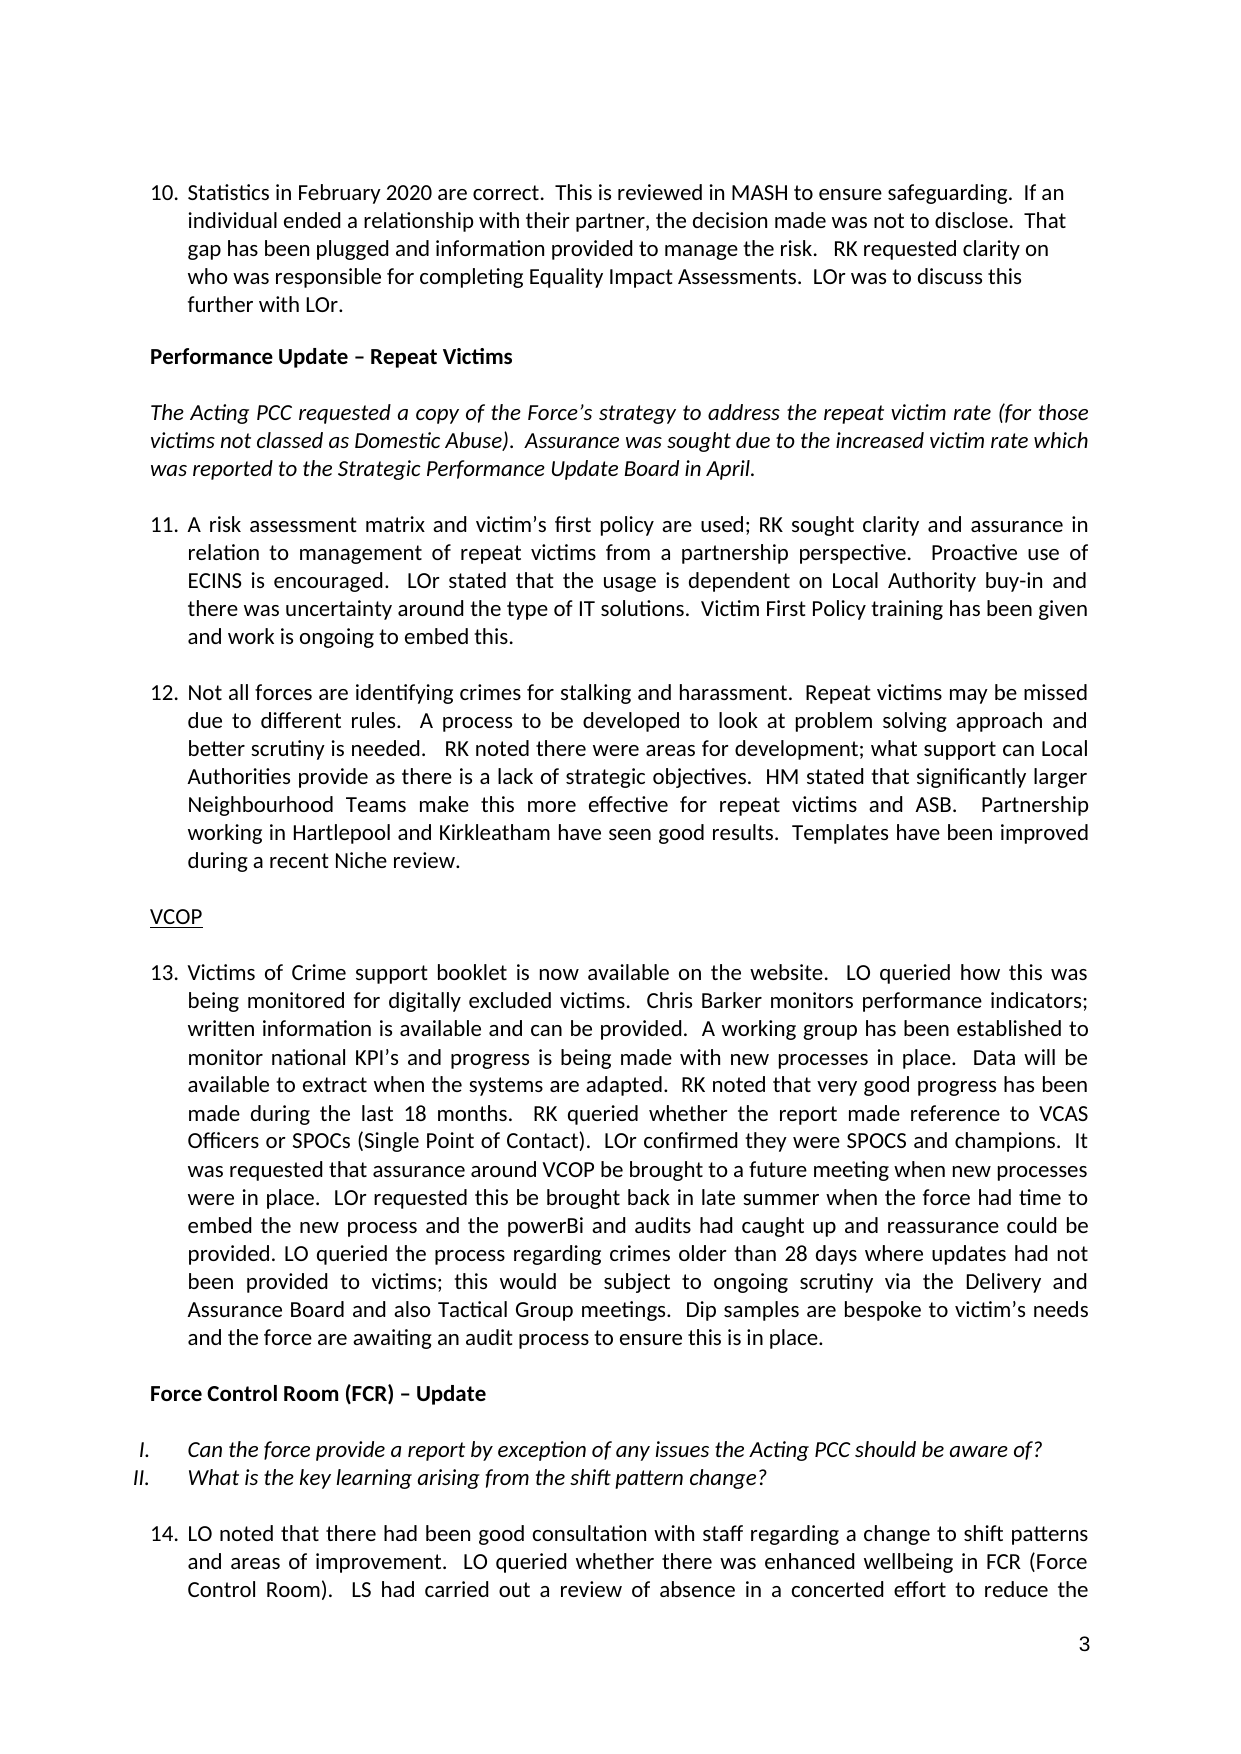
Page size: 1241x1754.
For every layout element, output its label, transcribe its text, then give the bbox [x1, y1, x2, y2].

text The Acting PCC requested a copy of the Force’s strategy to address the repeat victim rate (for those victims not classed as Domestic Abuse). Assurance was sought due to the increased victim rate which was reported to the Strategic Performance Update Board in April. [150, 398, 1090, 482]
list Can the force provide a report by exception of any issues the Acting PCC should be aware of? [150, 1435, 1090, 1463]
list Not all forces are identifying crimes for stalking and harassment. Repeat victims may be missed due to different rules. A process to be developed to look at problem solving approach and better scrutiny is needed. RK noted there were areas for development; what support can Local Authorities provide as there is a lack of strategic objectives. HM stated that significantly larger Neighbourhood Teams make this more effective for repeat victims and ASB. Partnership working in Hartlepool and Kirkleatham have seen good results. Templates have been improved during a recent Niche review. [150, 678, 1090, 874]
list Statistics in February 2020 are correct. This is reviewed in MASH to ensure safeguarding. If an individual ended a relationship with their partner, the decision made was not to disclose. That gap has been plugged and information provided to manage the risk. RK requested clarity on who was responsible for completing Equality Impact Assessments. LOr was to discuss this further with LOr. [150, 178, 1090, 318]
list A risk assessment matrix and victim’s first policy are used; RK sought clarity and assurance in relation to management of repeat victims from a partnership perspective. Proactive use of ECINS is encouraged. LOr stated that the usage is dependent on Local Authority buy-in and there was uncertainty around the type of IT solutions. Victim First Policy training has been given and work is ongoing to embed this. [150, 510, 1090, 650]
text Performance Update – Repeat Victims [150, 342, 1090, 370]
text Force Control Room (FCR) – Update [150, 1379, 1090, 1407]
list What is the key learning arising from the shift pattern change? [150, 1463, 1090, 1491]
text VCOP [150, 902, 1090, 931]
list Victims of Crime support booklet is now available on the website. LO queried how this was being monitored for digitally excluded victims. Chris Barker monitors performance indicators; written information is available and can be provided. A working group has been established to monitor national KPI’s and progress is being made with new processes in place. Data will be available to extract when the systems are adapted. RK noted that very good progress has been made during the last 18 months. RK queried whether the report made reference to VCAS Officers or SPOCs (Single Point of Contact). LOr confirmed they were SPOCS and champions. It was requested that assurance around VCOP be brought to a future meeting when new processes were in place. LOr requested this be brought back in late summer when the force had time to embed the new process and the powerBi and audits had caught up and reassurance could be provided. LO queried the process regarding crimes older than 28 days where updates had not been provided to victims; this would be subject to ongoing scrutiny via the Delivery and Assurance Board and also Tactical Group meetings. Dip samples are bespoke to victim’s needs and the force are awaiting an audit process to ensure this is in place. [150, 958, 1090, 1351]
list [150, 1519, 1090, 1603]
